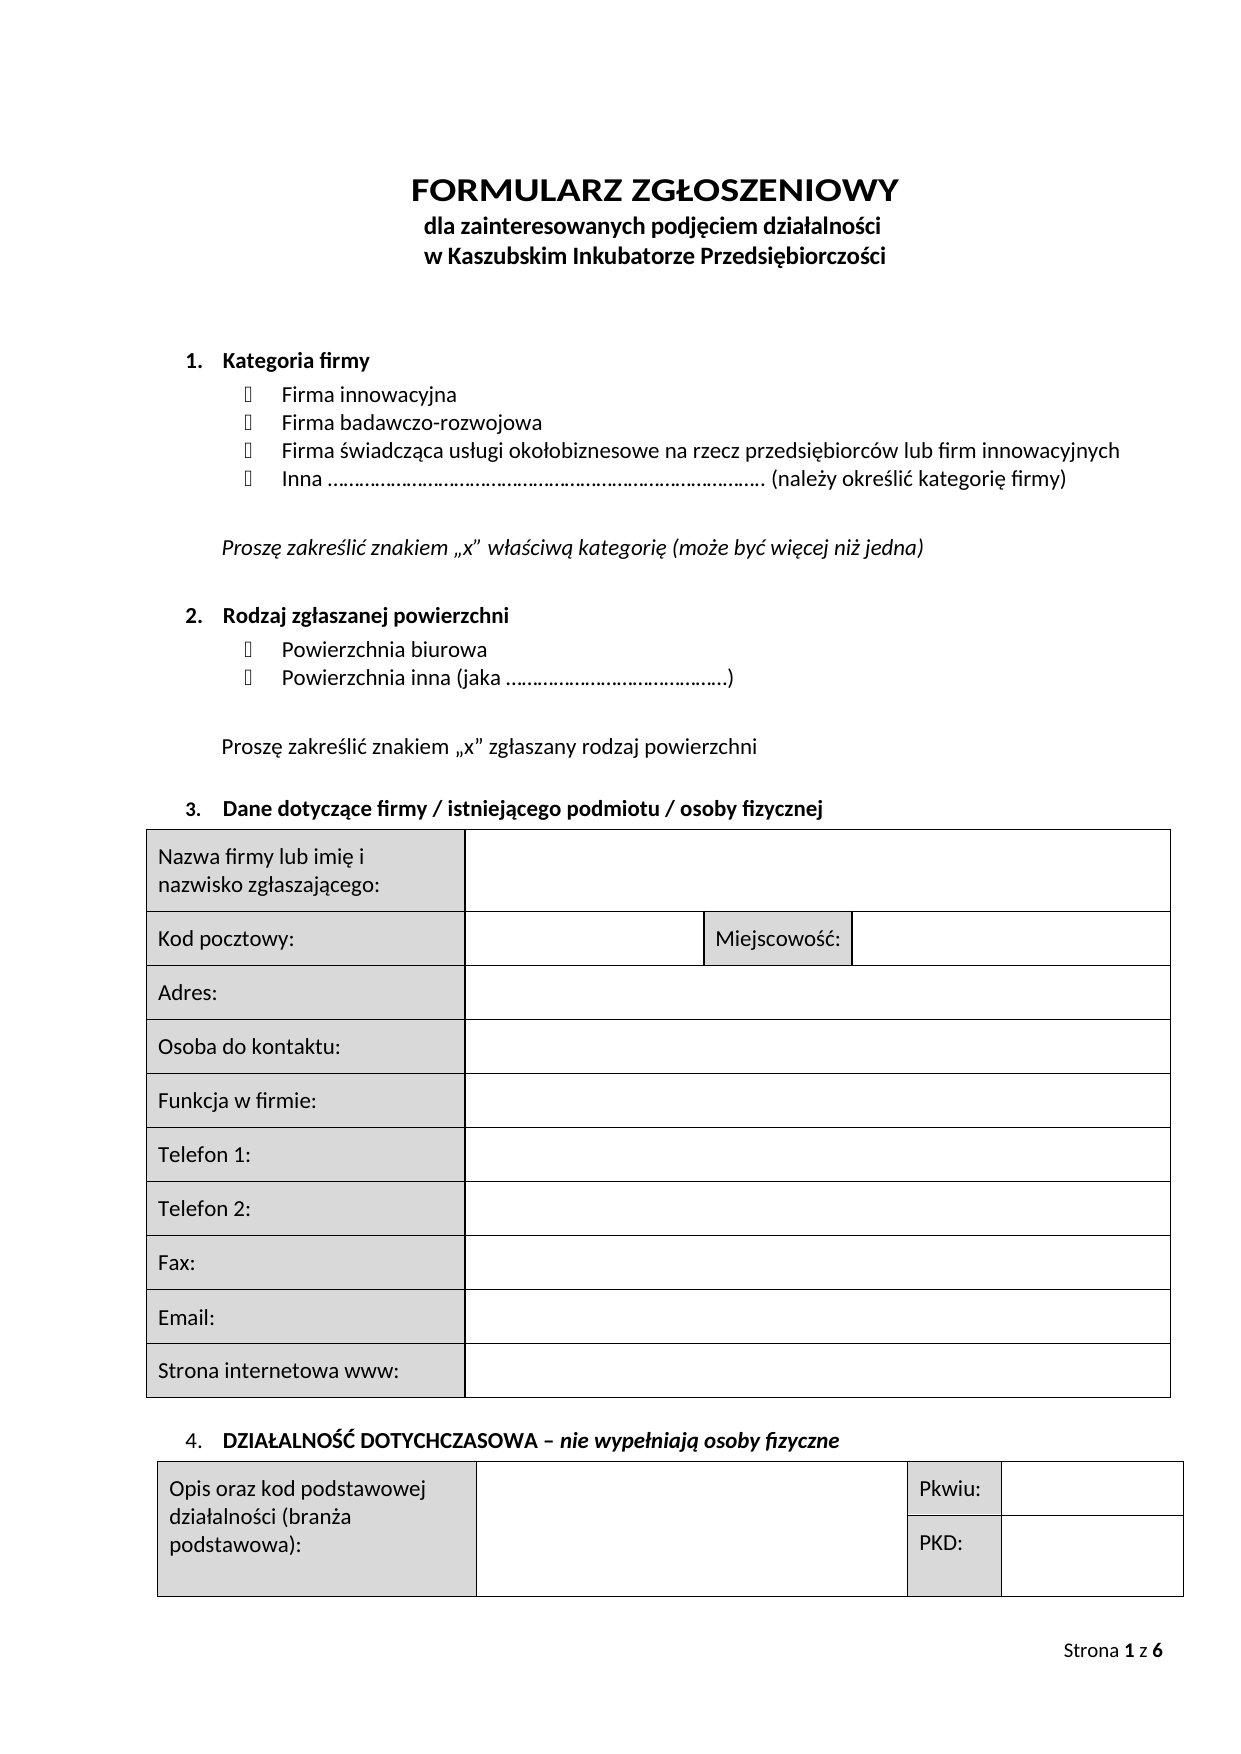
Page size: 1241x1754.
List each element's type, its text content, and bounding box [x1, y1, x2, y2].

list Firma badawczo-rozwojowa [244, 408, 1162, 436]
list Powierzchnia biurowa [244, 635, 1162, 663]
table_cell Osoba do kontaktu: [147, 1020, 464, 1073]
table_cell Miejscowość: [705, 912, 851, 965]
text Proszę zakreślić znakiem „x” zgłaszany rodzaj powierzchni [221, 732, 1162, 760]
table_cell Telefon 1: [147, 1128, 464, 1181]
table_cell [853, 912, 1170, 965]
table_cell [466, 912, 703, 965]
text dla zainteresowanych podjęciem działalności w Kaszubskim Inkubatorze Przedsiębiorczości [148, 210, 1162, 271]
table_cell [466, 1074, 1170, 1127]
list DZIAŁALNOŚĆ DOTYCHCZASOWA – nie wypełniają osoby fizyczne [185, 1426, 1162, 1454]
table_cell Kod pocztowy: [147, 912, 464, 965]
table_header Opis oraz kod podstawowej działalności (branża podstawowa): [158, 1462, 476, 1596]
table_cell Adres: [147, 966, 464, 1019]
list Powierzchnia inna (jaka ……………………………………) [244, 663, 1162, 691]
text Proszę zakreślić znakiem „x” właściwą kategorię (może być więcej niż jedna) [221, 533, 1162, 561]
list Firma innowacyjna [244, 380, 1162, 408]
table_cell [466, 1020, 1170, 1073]
list Dane dotyczące firmy / istniejącego podmiotu / osoby fizycznej [185, 794, 1162, 822]
table_cell [466, 1344, 1170, 1397]
table_cell [466, 966, 1170, 1019]
table_cell Telefon 2: [147, 1182, 464, 1235]
table_header Pkwiu: [908, 1462, 1001, 1514]
list Kategoria firmy [185, 346, 1162, 374]
table_cell [466, 1182, 1170, 1235]
list Inna ……………………………………………………………………….. (należy określić kategorię firmy) [244, 464, 1162, 492]
table_header Nazwa firmy lub imię i nazwisko zgłaszającego: [147, 830, 464, 911]
table_cell [466, 1128, 1170, 1181]
table_cell [466, 1290, 1170, 1343]
list Firma świadcząca usługi okołobiznesowe na rzecz przedsiębiorców lub firm innowacyjnych [244, 436, 1162, 464]
table_header [1002, 1462, 1183, 1514]
list Rodzaj zgłaszanej powierzchni [185, 601, 1162, 629]
table_cell [466, 1236, 1170, 1289]
table_header [466, 830, 1170, 911]
table_cell Fax: [147, 1236, 464, 1289]
table_cell Strona internetowa www: [147, 1344, 464, 1397]
table_cell Funkcja w firmie: [147, 1074, 464, 1127]
text FORMULARZ ZGŁOSZENIOWY [148, 169, 1162, 210]
table_header [477, 1462, 907, 1596]
table_cell PKD: [908, 1516, 1001, 1596]
table_cell Email: [147, 1290, 464, 1343]
table_cell [1002, 1516, 1183, 1596]
